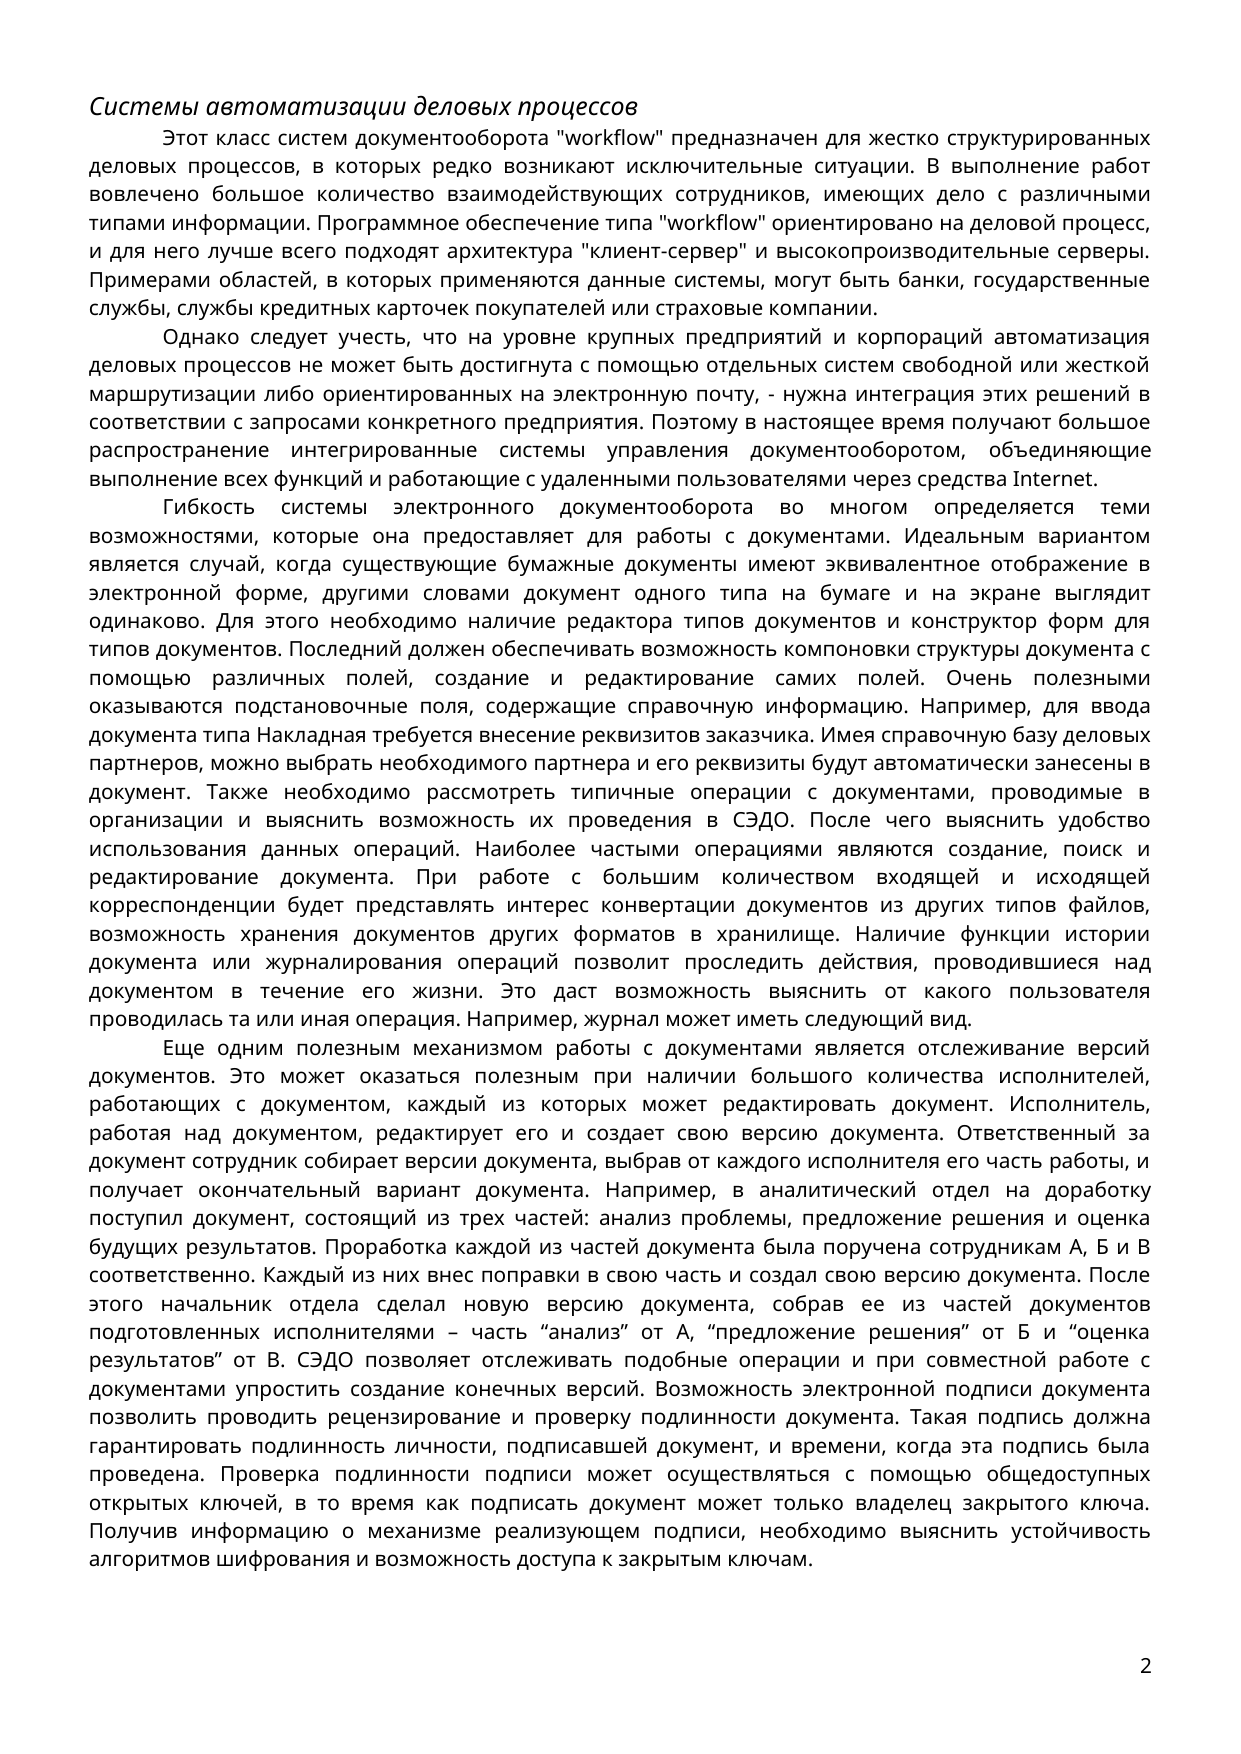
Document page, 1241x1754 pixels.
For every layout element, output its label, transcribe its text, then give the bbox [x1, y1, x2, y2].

text Гибкость системы электронного документооборота во многом определяется теми возможностями, которые она предоставляет для работы с документами. Идеальным вариантом является случай, когда существующие бумажные документы имеют эквивалентное отображение в электронной форме, другими словами документ одного типа на бумаге и на экране выглядит одинаково. Для этого необходимо наличие редактора типов документов и конструктор форм для типов документов. Последний должен обеспечивать возможность компоновки структуры документа с помощью различных полей, создание и редактирование самих полей. Очень полезными оказываются подстановочные поля, содержащие справочную информацию. Например, для ввода документа типа Накладная требуется внесение реквизитов заказчика. Имея справочную базу деловых партнеров, можно выбрать необходимого партнера и его реквизиты будут автоматически занесены в документ. Также необходимо рассмотреть типичные операции с документами, проводимые в организации и выяснить возможность их проведения в СЭДО. После чего выяснить удобство использования данных операций. Наиболее частыми операциями являются создание, поиск и редактирование документа. При работе с большим количеством входящей и исходящей корреспонденции будет представлять интерес конвертации документов из других типов файлов, возможность хранения документов других форматов в хранилище. Наличие функции истории документа или журналирования операций позволит проследить действия, проводившиеся над документом в течение его жизни. Это даст возможность выяснить от какого пользователя проводилась та или иная операция. Например, журнал может иметь следующий вид. [89, 492, 1152, 1033]
subtitle Системы автоматизации деловых процессов [89, 89, 1152, 123]
text Этот класс систем документооборота "workflow" предназначен для жестко структурированных деловых процессов, в которых редко возникают исключительные ситуации. В выполнение работ вовлечено большое количество взаимодействующих сотрудников, имеющих дело с различными типами информации. Программное обеспечение типа "workflow" ориентировано на деловой процесс, и для него лучше всего подходят архитектура "клиент-сервер" и высокопроизводительные серверы. Примерами областей, в которых применяются данные системы, могут быть банки, государственные службы, службы кредитных карточек покупателей или страховые компании. [89, 123, 1152, 322]
text Однако следует учесть, что на уровне крупных предприятий и корпораций автоматизация деловых процессов не может быть достигнута с помощью отдельных систем свободной или жесткой маршрутизации либо ориентированных на электронную почту, - нужна интеграция этих решений в соответствии с запросами конкретного предприятия. Поэтому в настоящее время получают большое распространение интегрированные системы управления документооборотом, объединяющие выполнение всех функций и работающие с удаленными пользователями через средства Internet. [89, 322, 1152, 492]
text Еще одним полезным механизмом работы с документами является отслеживание версий документов. Это может оказаться полезным при наличии большого количества исполнителей, работающих с документом, каждый из которых может редактировать документ. Исполнитель, работая над документом, редактирует его и создает свою версию документа. Ответственный за документ сотрудник собирает версии документа, выбрав от каждого исполнителя его часть работы, и получает окончательный вариант документа. Например, в аналитический отдел на доработку поступил документ, состоящий из трех частей: анализ проблемы, предложение решения и оценка будущих результатов. Проработка каждой из частей документа была поручена сотрудникам А, Б и В соответственно. Каждый из них внес поправки в свою часть и создал свою версию документа. После этого начальник отдела сделал новую версию документа, собрав ее из частей документов подготовленных исполнителями – часть “анализ” от А, “предложение решения” от Б и “оценка результатов” от В. СЭДО позволяет отслеживать подобные операции и при совместной работе с документами упростить создание конечных версий. Возможность электронной подписи документа позволить проводить рецензирование и проверку подлинности документа. Такая подпись должна гарантировать подлинность личности, подписавшей документ, и времени, когда эта подпись была проведена. Проверка подлинности подписи может осуществляться с помощью общедоступных открытых ключей, в то время как подписать документ может только владелец закрытого ключа. Получив информацию о механизме реализующем подписи, необходимо выяснить устойчивость алгоритмов шифрования и возможность доступа к закрытым ключам. [89, 1033, 1152, 1573]
